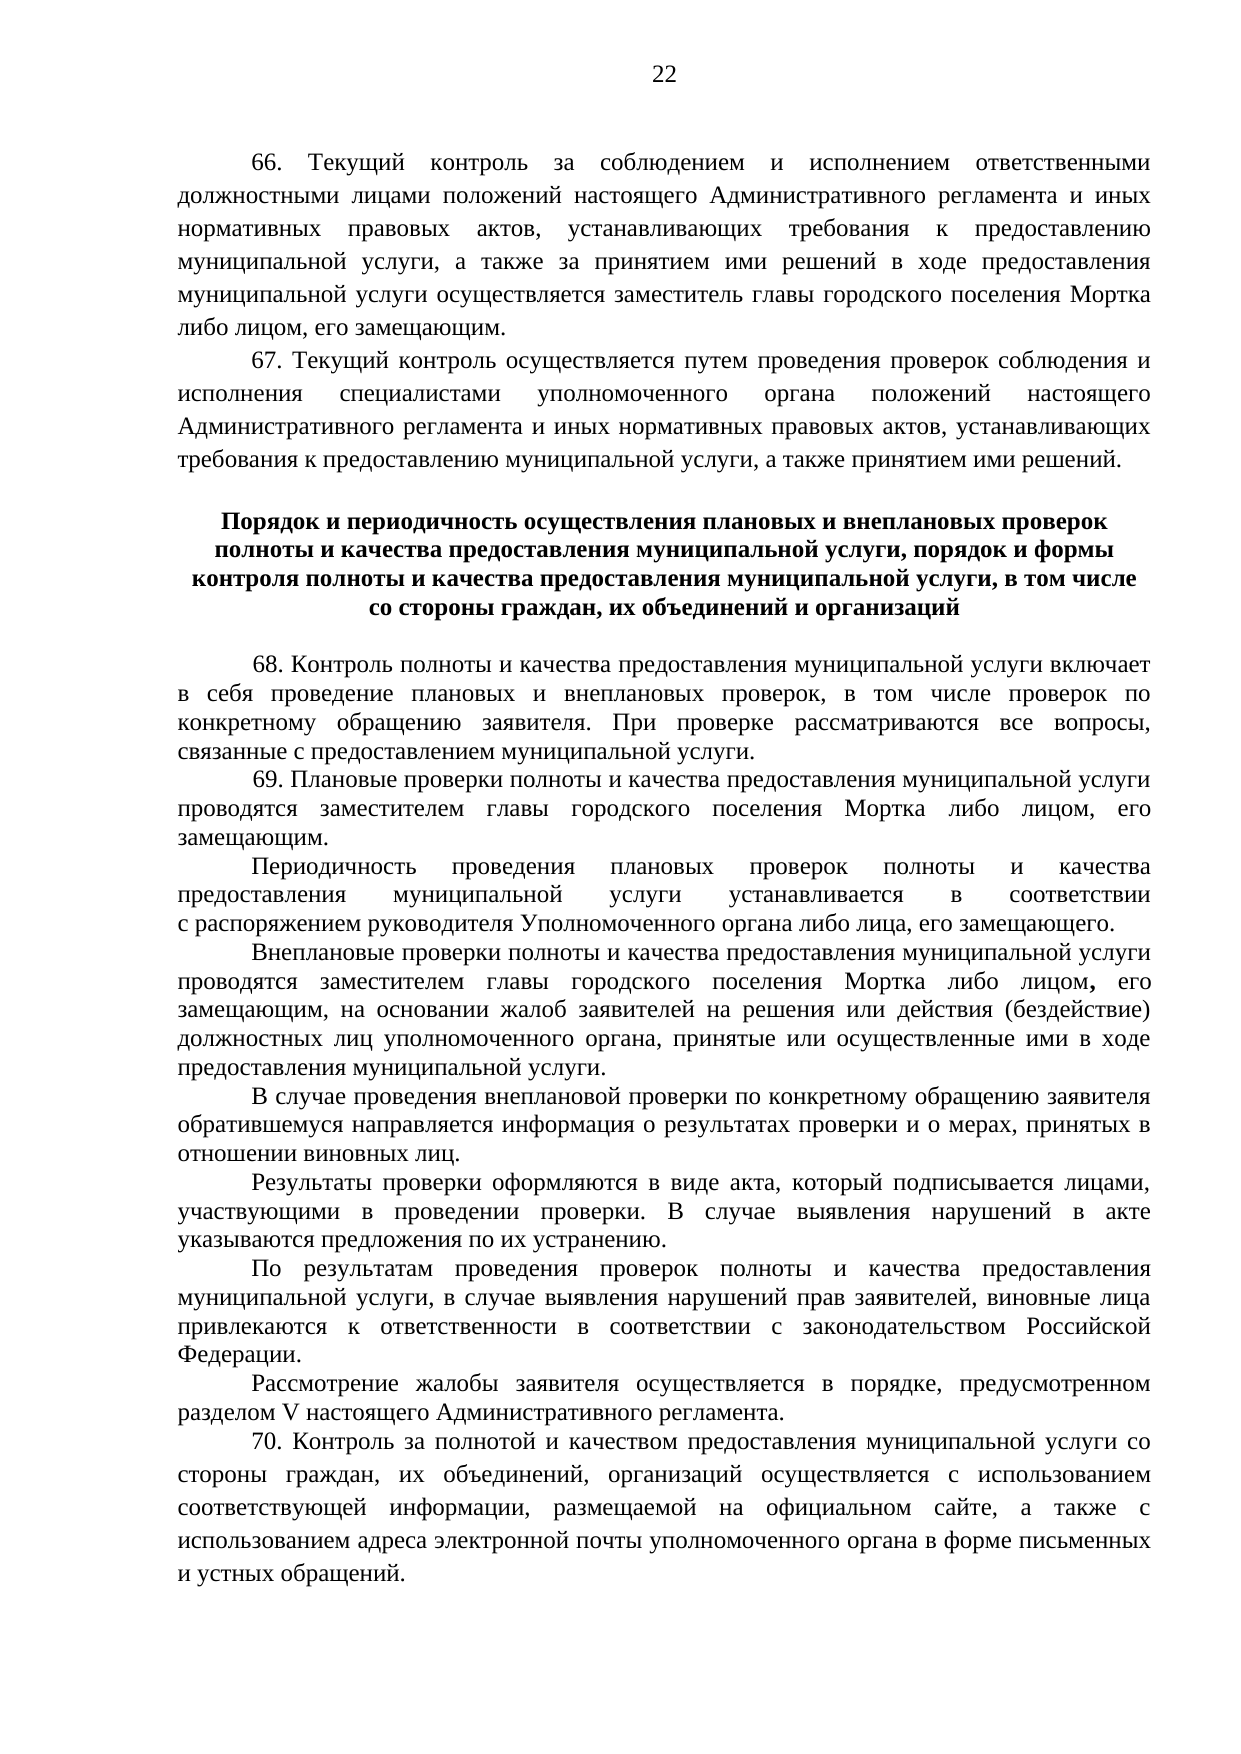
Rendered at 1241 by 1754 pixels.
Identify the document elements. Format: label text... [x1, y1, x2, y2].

text 67. Текущий контроль осуществляется путем проведения проверок соблюдения и исполнения специалистами уполномоченного органа положений настоящего Административного регламента и иных нормативных правовых актов, устанавливающих требования к предоставлению муниципальной услуги, а также принятием ими решений. [177, 345, 1152, 473]
text Порядок и периодичность осуществления плановых и внеплановых проверок полноты и качества предоставления муниципальной услуги, порядок и формы контроля полноты и качества предоставления муниципальной услуги, в том числе со стороны граждан, их объединений и организаций [177, 506, 1152, 621]
text Внеплановые проверки полноты и качества предоставления муниципальной услуги проводятся заместителем главы городского поселения Мортка либо лицом, его замещающим, на основании жалоб заявителей на решения или действия (бездействие) должностных лиц уполномоченного органа, принятые или осуществленные ими в ходе предоставления муниципальной услуги. [177, 937, 1152, 1081]
text 66. Текущий контроль за соблюдением и исполнением ответственными должностными лицами положений настоящего Административного регламента и иных нормативных правовых актов, устанавливающих требования к предоставлению муниципальной услуги, а также за принятием ими решений в ходе предоставления муниципальной услуги осуществляется заместитель главы городского поселения Мортка либо лицом, его замещающим. [177, 147, 1152, 341]
text 70. Контроль за полнотой и качеством предоставления муниципальной услуги со стороны граждан, их объединений, организаций осуществляется с использованием соответствующей информации, размещаемой на официальном сайте, а также с использованием адреса электронной почты уполномоченного органа в форме письменных и устных обращений. [177, 1426, 1152, 1587]
text 68. Контроль полноты и качества предоставления муниципальной услуги включает в себя проведение плановых и внеплановых проверок, в том числе проверок по конкретному обращению заявителя. При проверке рассматриваются все вопросы, связанные с предоставлением муниципальной услуги. [177, 649, 1152, 764]
text В случае проведения внеплановой проверки по конкретному обращению заявителя обратившемуся направляется информация о результатах проверки и о мерах, принятых в отношении виновных лиц. [177, 1081, 1152, 1167]
text По результатам проведения проверок полноты и качества предоставления муниципальной услуги, в случае выявления нарушений прав заявителей, виновные лица привлекаются к ответственности в соответствии с законодательством Российской Федерации. [177, 1253, 1152, 1368]
text 69. Плановые проверки полноты и качества предоставления муниципальной услуги проводятся заместителем главы городского поселения Мортка либо лицом, его замещающим. [177, 764, 1152, 851]
text Рассмотрение жалобы заявителя осуществляется в порядке, предусмотренном разделом V настоящего Административного регламента. [177, 1368, 1152, 1426]
text Периодичность проведения плановых проверок полноты и качества предоставления муниципальной услуги устанавливается в соответствии с распоряжением руководителя Уполномоченного органа либо лица, его замещающего. [177, 851, 1152, 937]
text Результаты проверки оформляются в виде акта, который подписывается лицами, участвующими в проведении проверки. В случае выявления нарушений в акте указываются предложения по их устранению. [177, 1167, 1152, 1253]
